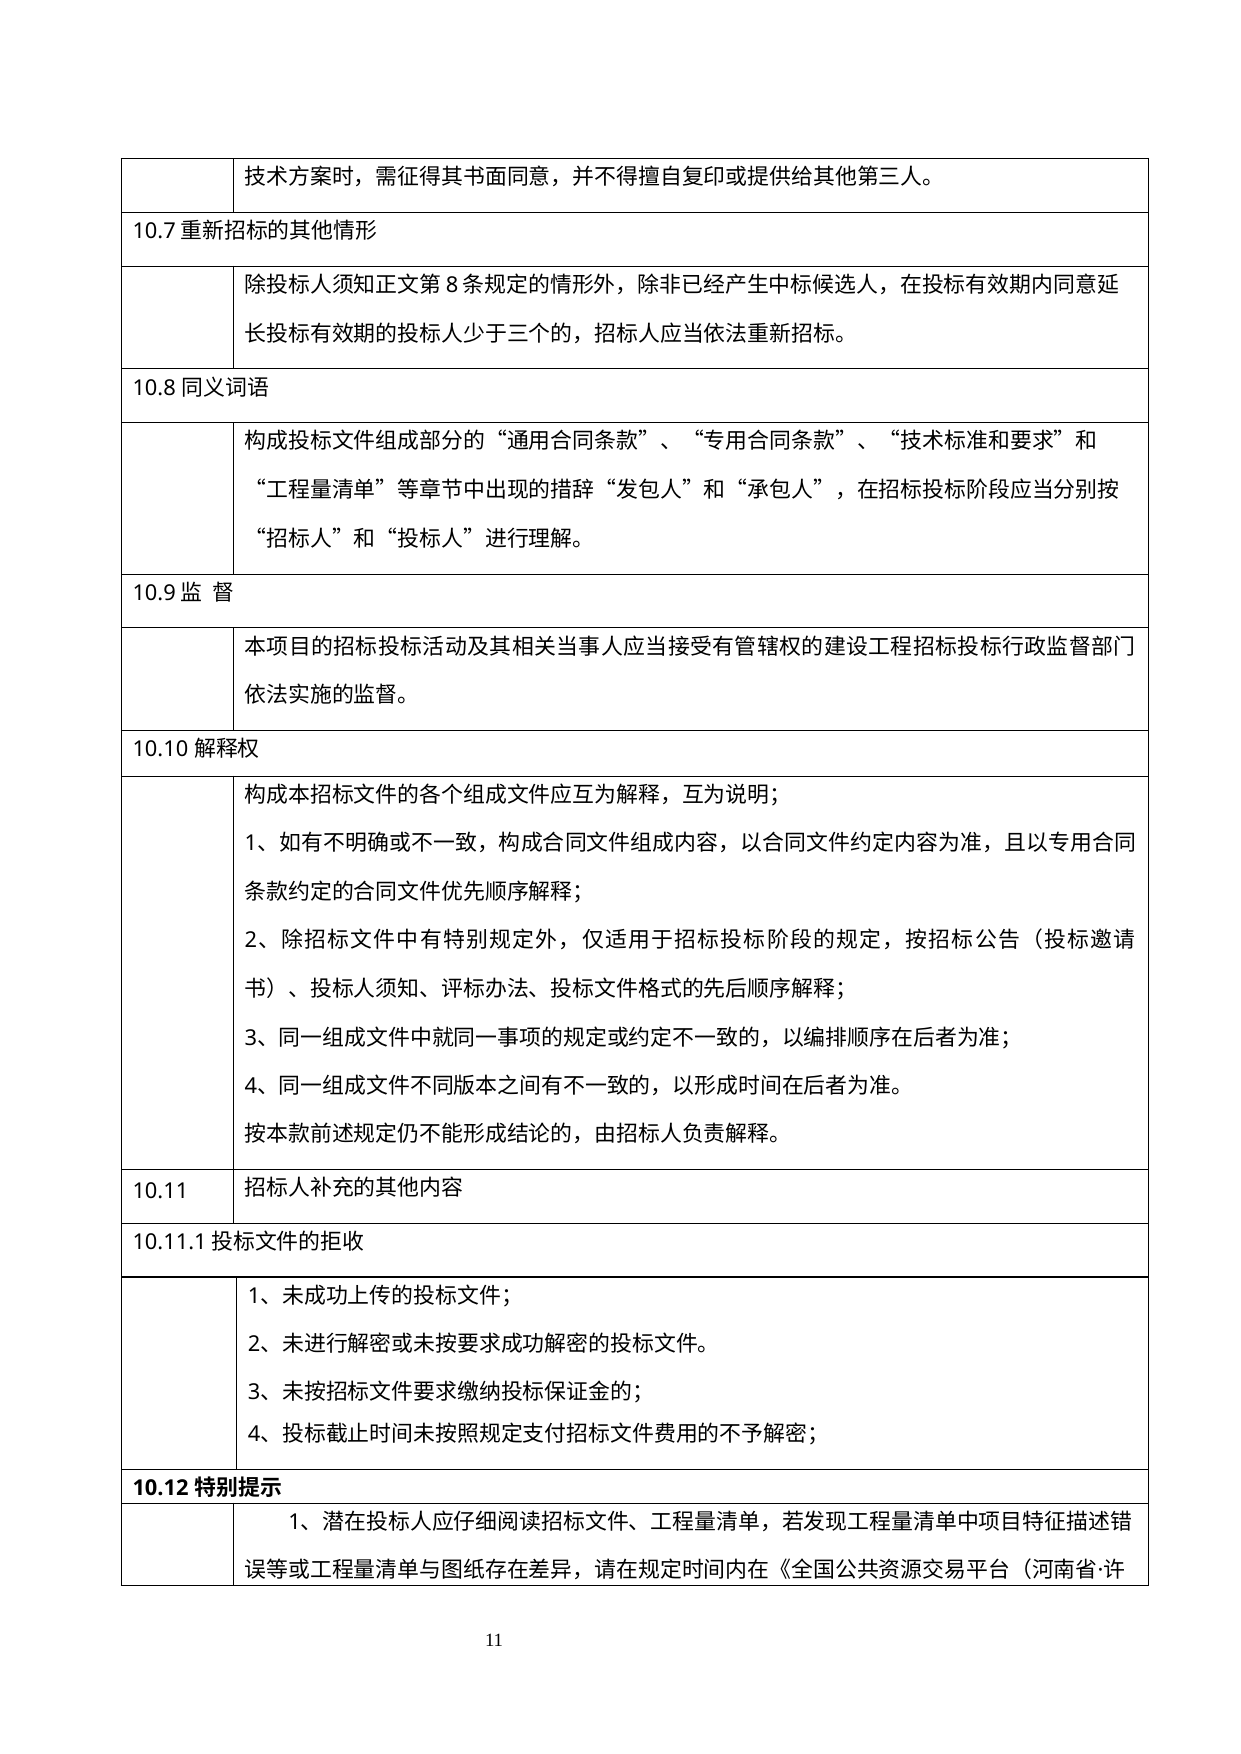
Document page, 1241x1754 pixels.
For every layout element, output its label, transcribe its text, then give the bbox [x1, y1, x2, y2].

table_cell [122, 423, 233, 573]
table_cell 构成投标文件组成部分的“通用合同条款”、“专用合同条款”、“技术标准和要求”和“工程量清单”等章节中出现的措辞“发包人”和“承包人”，在招标投标阶段应当分别按“招标人”和“投标人”进行理解。 [234, 423, 1148, 573]
table_cell 招标人补充的其他内容 [234, 1170, 1148, 1222]
table_cell 10.11 [122, 1170, 233, 1222]
table_cell 构成本招标文件的各个组成文件应互为解释，互为说明； 1、如有不明确或不一致，构成合同文件组成内容，以合同文件约定内容为准，且以专用合同条款约定的合同文件优先顺序解释； 2、除招标文件中有特别规定外，仅适用于招标投标阶段的规定，按招标公告（投标邀请书）、投标人须知、评标办法、投标文件格式的先后顺序解释； 3、同一组成文件中就同一事项的规定或约定不一致的，以编排顺序在后者为准； 4、同一组成文件不同版本之间有不一致的，以形成时间在后者为准。 按本款前述规定仍不能形成结论的，由招标人负责解释。 [234, 777, 1148, 1169]
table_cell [234, 1504, 1148, 1585]
table_cell [122, 267, 233, 368]
table_cell 10.12 特别提示 [122, 1470, 1148, 1502]
table_cell 除投标人须知正文第8条规定的情形外，除非已经产生中标候选人，在投标有效期内同意延长投标有效期的投标人少于三个的，招标人应当依法重新招标。 [234, 267, 1148, 368]
table_cell 1、未成功上传的投标文件； 2、未进行解密或未按要求成功解密的投标文件。 3、未按招标文件要求缴纳投标保证金的； 4、投标截止时间未按照规定支付招标文件费用的不予解密； [237, 1278, 1148, 1469]
table_cell [122, 159, 233, 212]
table_cell 10.9监 督 [122, 575, 1148, 627]
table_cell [234, 159, 1148, 212]
table_cell [122, 1504, 233, 1585]
table_cell 10.10 解释权 [122, 731, 1148, 776]
table_cell 10.11.1投标文件的拒收 [122, 1224, 1148, 1276]
table_cell [122, 777, 233, 1169]
table_cell 本项目的招标投标活动及其相关当事人应当接受有管辖权的建设工程招标投标行政监督部门依法实施的监督。 [234, 628, 1148, 730]
table_cell [122, 628, 233, 730]
table_cell 10.8 同义词语 [122, 369, 1148, 422]
table_cell 10.7重新招标的其他情形 [122, 213, 1148, 266]
table_cell [122, 1278, 236, 1469]
